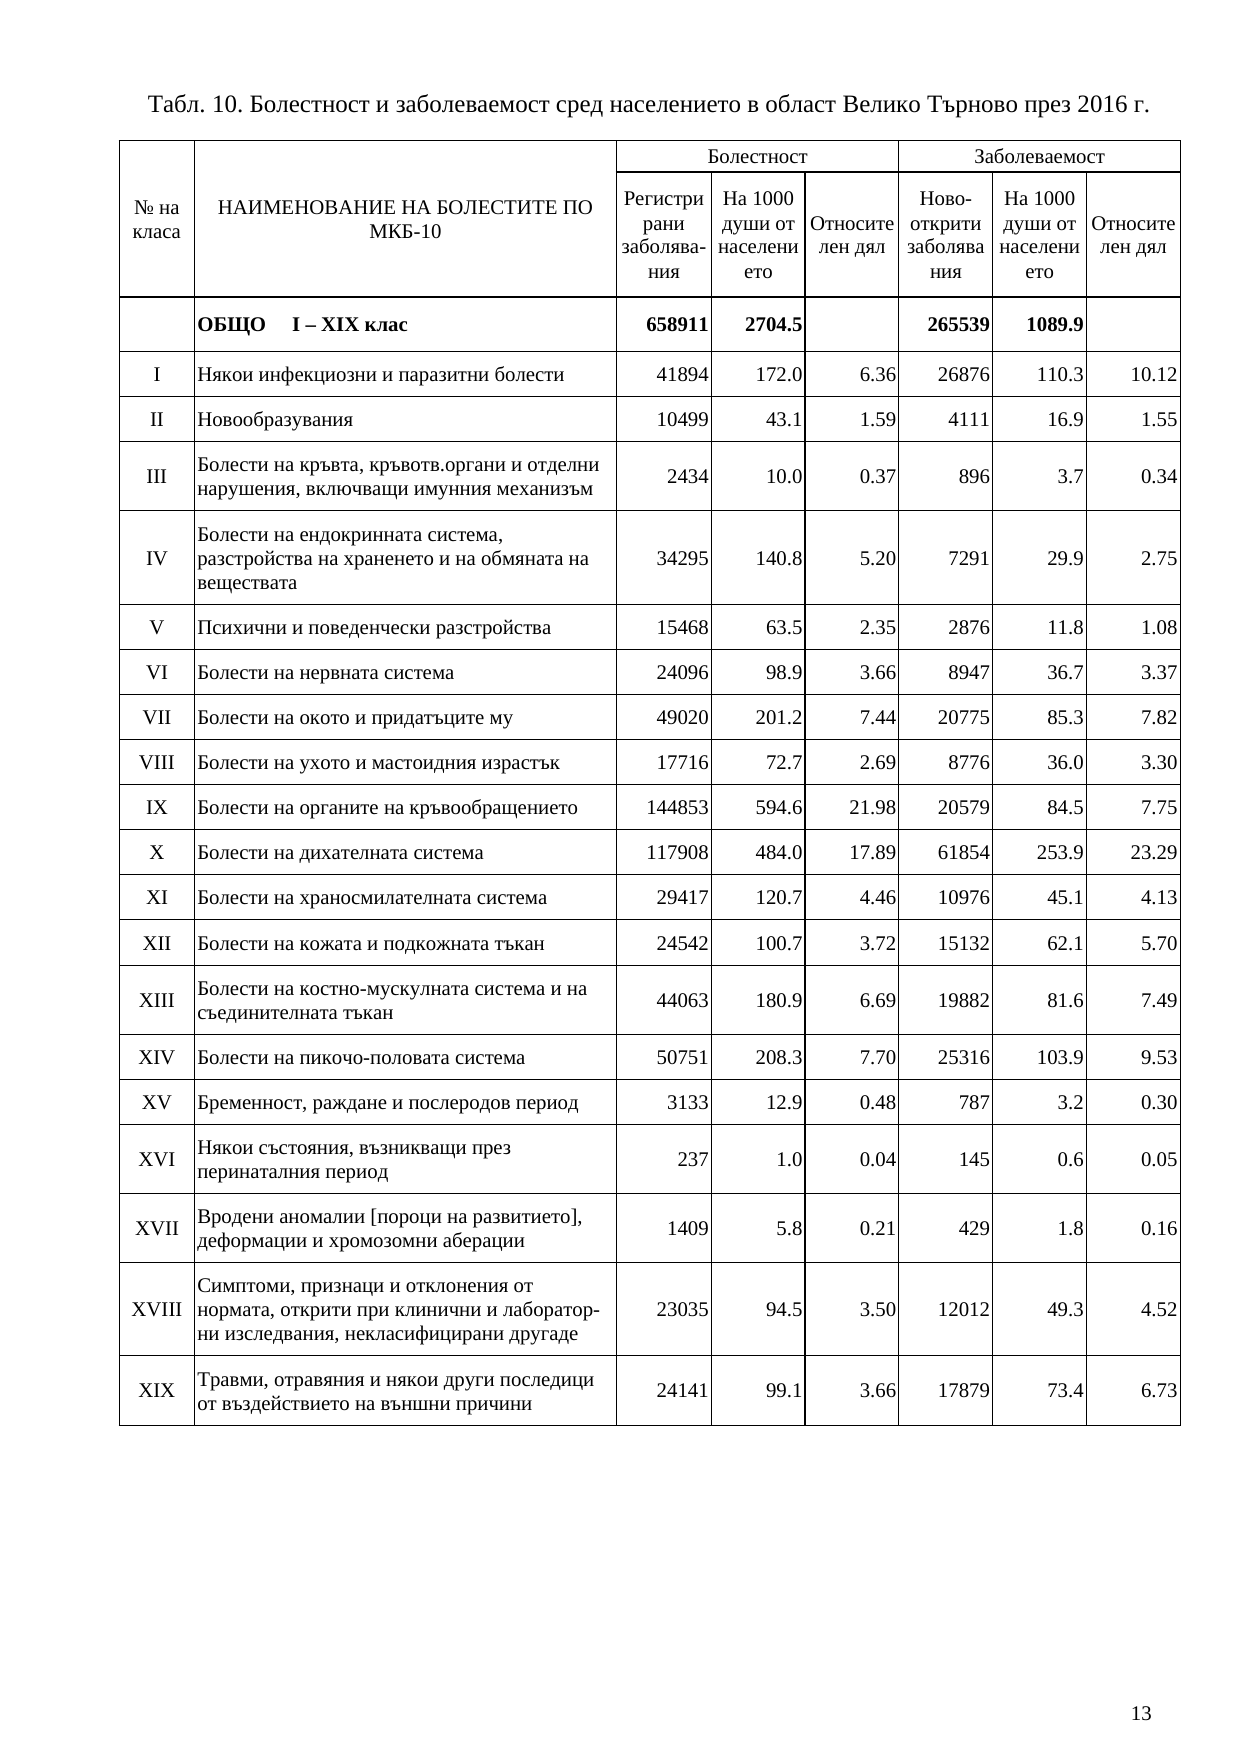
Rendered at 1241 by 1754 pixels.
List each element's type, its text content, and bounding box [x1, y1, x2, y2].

table_cell 1.8 [993, 1194, 1086, 1262]
table_cell ХIX [120, 1356, 194, 1424]
table_cell Относителен дял [806, 173, 898, 296]
table_cell IV [120, 511, 194, 604]
table_cell 0.16 [1087, 1194, 1180, 1262]
table_cell 3.66 [806, 1356, 898, 1424]
table_cell 20579 [899, 785, 992, 829]
table_cell 25316 [899, 1035, 992, 1079]
table_cell 36.0 [993, 740, 1086, 784]
table_cell Относителен дял [1087, 173, 1180, 296]
table_cell Болести на кръвта, кръвотв.органи и отделни нарушения, включващи имунния механизъм [195, 442, 616, 510]
table_cell 0.05 [1087, 1125, 1180, 1193]
table_cell 144853 [617, 785, 711, 829]
table_cell 5.8 [712, 1194, 804, 1262]
table_cell Болести на костно-мускулната система и на съединителната тъкан [195, 966, 616, 1034]
table_cell Болести на ухото и мастоидния израстък [195, 740, 616, 784]
table_cell 12.9 [712, 1080, 804, 1124]
table_cell 4.52 [1087, 1263, 1180, 1355]
table_cell Някои инфекциозни и паразитни болести [195, 352, 616, 396]
table_cell 15468 [617, 605, 711, 649]
table_cell 26876 [899, 352, 992, 396]
table_cell На 1000 души от населението [712, 173, 804, 296]
table_cell 172.0 [712, 352, 804, 396]
table_cell ХI [120, 875, 194, 919]
table_cell 1.59 [806, 397, 898, 441]
text Табл. 10. Болестност и заболеваемост сред населението в област Велико Търново през 2016 г. [148, 89, 1152, 117]
table_cell 0.04 [806, 1125, 898, 1193]
table_cell 120.7 [712, 875, 804, 919]
table_cell 10499 [617, 397, 711, 441]
table_cell 16.9 [993, 397, 1086, 441]
table_cell 2704.5 [712, 298, 804, 351]
table_cell 61854 [899, 830, 992, 874]
table_cell 10.12 [1087, 352, 1180, 396]
table_cell 17879 [899, 1356, 992, 1424]
table_cell 3.66 [806, 650, 898, 694]
table_cell Новообразувания [195, 397, 616, 441]
table_cell 201.2 [712, 695, 804, 739]
table_cell 8776 [899, 740, 992, 784]
table_cell 24096 [617, 650, 711, 694]
table_cell VIII [120, 740, 194, 784]
table_cell 11.8 [993, 605, 1086, 649]
table_cell 0.6 [993, 1125, 1086, 1193]
table_cell VII [120, 695, 194, 739]
table_cell 265539 [899, 298, 992, 351]
table_cell 3.72 [806, 920, 898, 964]
table_cell 484.0 [712, 830, 804, 874]
table_cell 5.20 [806, 511, 898, 604]
table_cell 84.5 [993, 785, 1086, 829]
table_cell 0.37 [806, 442, 898, 510]
table_cell 20775 [899, 695, 992, 739]
table_cell 10.0 [712, 442, 804, 510]
table_cell Регистрирани заболява-ния [617, 173, 711, 296]
table_cell 4111 [899, 397, 992, 441]
table_cell 63.5 [712, 605, 804, 649]
table_cell 72.7 [712, 740, 804, 784]
table_cell 94.5 [712, 1263, 804, 1355]
table_cell 45.1 [993, 875, 1086, 919]
table_cell 8947 [899, 650, 992, 694]
table_cell 43.1 [712, 397, 804, 441]
table_cell Болести на ендокринната система, разстройства на храненето и на обмяната на веществата [195, 511, 616, 604]
table_cell IХ [120, 785, 194, 829]
table_cell II [120, 397, 194, 441]
table_cell 4.13 [1087, 875, 1180, 919]
table_cell ХV [120, 1080, 194, 1124]
table_cell 110.3 [993, 352, 1086, 396]
table_cell 2876 [899, 605, 992, 649]
table_cell 15132 [899, 920, 992, 964]
table_cell 208.3 [712, 1035, 804, 1079]
table_cell 21.98 [806, 785, 898, 829]
table_cell 7.49 [1087, 966, 1180, 1034]
table_cell 23.29 [1087, 830, 1180, 874]
table_cell 3.37 [1087, 650, 1180, 694]
table_cell 85.3 [993, 695, 1086, 739]
table_cell 6.36 [806, 352, 898, 396]
table_cell 99.1 [712, 1356, 804, 1424]
table_cell 896 [899, 442, 992, 510]
table_cell 7.44 [806, 695, 898, 739]
table_header № на класа [120, 141, 194, 296]
table_cell 429 [899, 1194, 992, 1262]
table_cell Симптоми, признаци и отклонения от нормата, открити при клинични и лаборатор-ни изследвания, некласифицирани другаде [195, 1263, 616, 1355]
table_cell 1.08 [1087, 605, 1180, 649]
table_header Заболеваемост [899, 141, 1180, 171]
table_cell 787 [899, 1080, 992, 1124]
table_cell Травми, отравяния и някои други последици от въздействието на външни причини [195, 1356, 616, 1424]
table_cell 145 [899, 1125, 992, 1193]
table_cell Болести на пикочо-половата система [195, 1035, 616, 1079]
table_cell Х [120, 830, 194, 874]
table_cell 3.2 [993, 1080, 1086, 1124]
table_cell I [120, 352, 194, 396]
table_cell 29417 [617, 875, 711, 919]
table_cell 1.0 [712, 1125, 804, 1193]
table_cell 180.9 [712, 966, 804, 1034]
table_cell 49.3 [993, 1263, 1086, 1355]
table_cell ХIV [120, 1035, 194, 1079]
table_cell 3133 [617, 1080, 711, 1124]
table_cell ОБЩО I – XIX клас [195, 298, 616, 351]
table_cell 658911 [617, 298, 711, 351]
table_cell 1.55 [1087, 397, 1180, 441]
table_cell 237 [617, 1125, 711, 1193]
table_cell ХVII [120, 1194, 194, 1262]
table_cell 2.69 [806, 740, 898, 784]
table_cell 3.7 [993, 442, 1086, 510]
table_cell 594.6 [712, 785, 804, 829]
table_cell 12012 [899, 1263, 992, 1355]
table_cell Ново-открити заболявания [899, 173, 992, 296]
table_cell 81.6 [993, 966, 1086, 1034]
table_cell 7291 [899, 511, 992, 604]
table_cell [1087, 298, 1180, 351]
table_cell 140.8 [712, 511, 804, 604]
table_cell 1409 [617, 1194, 711, 1262]
table_cell 3.30 [1087, 740, 1180, 784]
table_cell 50751 [617, 1035, 711, 1079]
table_cell III [120, 442, 194, 510]
table_cell 44063 [617, 966, 711, 1034]
table_cell 6.69 [806, 966, 898, 1034]
table_cell 19882 [899, 966, 992, 1034]
table_cell ХVI [120, 1125, 194, 1193]
table_cell 34295 [617, 511, 711, 604]
table_cell 7.70 [806, 1035, 898, 1079]
table_cell 2.35 [806, 605, 898, 649]
table_cell 0.21 [806, 1194, 898, 1262]
table_cell 0.30 [1087, 1080, 1180, 1124]
table_cell Бременност, раждане и послеродов период [195, 1080, 616, 1124]
table_cell 36.7 [993, 650, 1086, 694]
table_cell 2434 [617, 442, 711, 510]
table_cell 29.9 [993, 511, 1086, 604]
table_header Болестност [617, 141, 898, 171]
table_cell Болести на органите на кръвообращението [195, 785, 616, 829]
table_cell 2.75 [1087, 511, 1180, 604]
table_cell Болести на дихателната система [195, 830, 616, 874]
table_cell 253.9 [993, 830, 1086, 874]
table_cell 0.34 [1087, 442, 1180, 510]
table_cell 17.89 [806, 830, 898, 874]
table_cell 49020 [617, 695, 711, 739]
table_cell 9.53 [1087, 1035, 1180, 1079]
table_cell ХII [120, 920, 194, 964]
table_cell 0.48 [806, 1080, 898, 1124]
table_cell 41894 [617, 352, 711, 396]
table_cell Болести на нервната система [195, 650, 616, 694]
table_cell ХVIII [120, 1263, 194, 1355]
table_cell 73.4 [993, 1356, 1086, 1424]
table_cell VI [120, 650, 194, 694]
table_cell 10976 [899, 875, 992, 919]
table_cell ХIII [120, 966, 194, 1034]
table_cell 103.9 [993, 1035, 1086, 1079]
table_cell 117908 [617, 830, 711, 874]
table_cell 4.46 [806, 875, 898, 919]
table_cell 24141 [617, 1356, 711, 1424]
table_cell [806, 298, 898, 351]
table_header НАИМЕНОВАНИЕ НА БОЛЕСТИТЕ ПО МКБ-10 [195, 141, 616, 296]
table_cell 98.9 [712, 650, 804, 694]
table_cell 7.75 [1087, 785, 1180, 829]
table_cell Психични и поведенчески разстройства [195, 605, 616, 649]
table_cell 5.70 [1087, 920, 1180, 964]
table_cell V [120, 605, 194, 649]
table_cell 1089.9 [993, 298, 1086, 351]
table_cell 24542 [617, 920, 711, 964]
table_cell Вродени аномалии [пороци на развитието], деформации и хромозомни аберации [195, 1194, 616, 1262]
table_cell [120, 298, 194, 351]
table_cell Болести на кожата и подкожната тъкан [195, 920, 616, 964]
table_cell Някои състояния, възникващи през перинаталния период [195, 1125, 616, 1193]
table_cell 62.1 [993, 920, 1086, 964]
table_cell 7.82 [1087, 695, 1180, 739]
table_cell На 1000 души от населението [993, 173, 1086, 296]
table_cell 3.50 [806, 1263, 898, 1355]
table_cell 23035 [617, 1263, 711, 1355]
table_cell 6.73 [1087, 1356, 1180, 1424]
table_cell 17716 [617, 740, 711, 784]
table_cell 100.7 [712, 920, 804, 964]
table_cell Болести на храносмилателната система [195, 875, 616, 919]
table_cell Болести на окото и придатъците му [195, 695, 616, 739]
